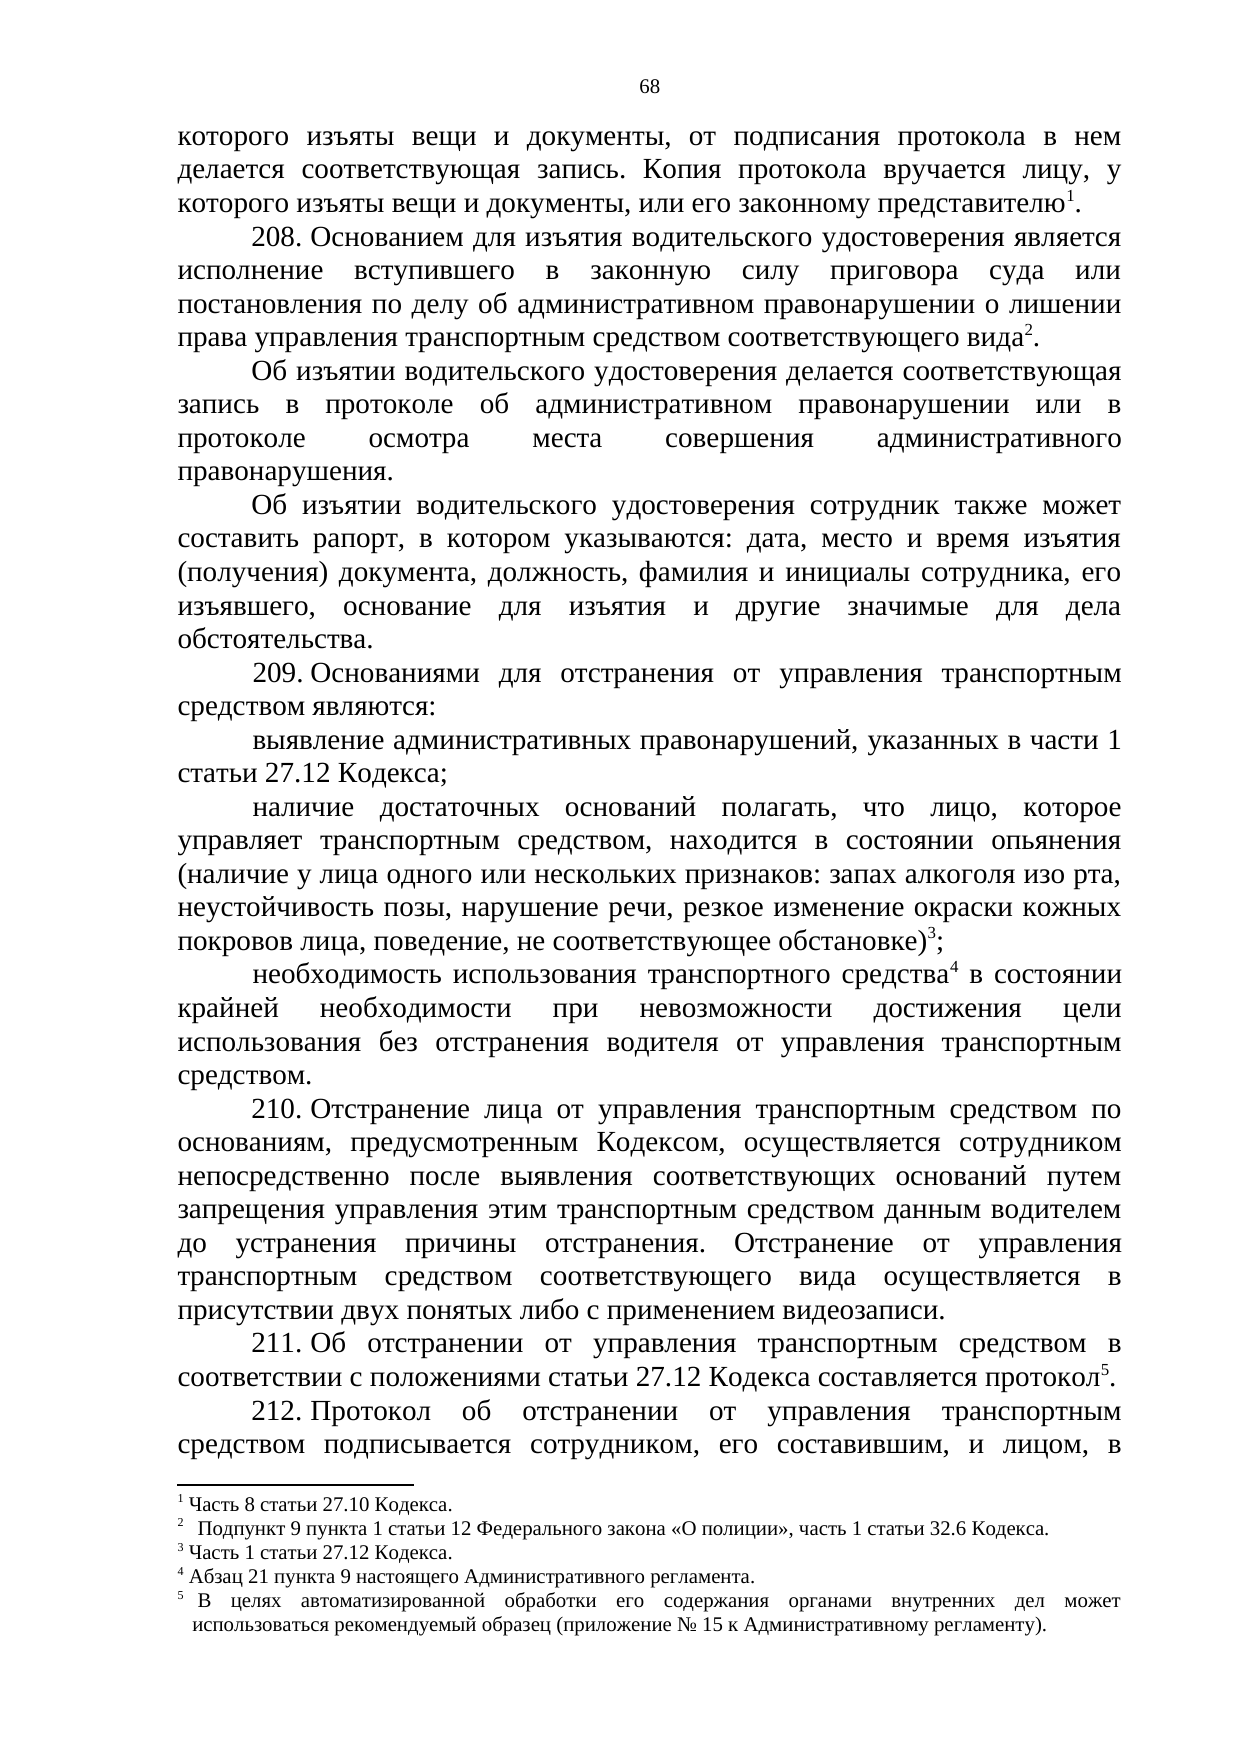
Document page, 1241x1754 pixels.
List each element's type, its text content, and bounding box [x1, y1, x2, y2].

text Об изъятии водительского удостоверения делается соответствующая запись в протоколе об административном правонарушении или в протоколе осмотра места совершения административного правонарушения. [177, 353, 1122, 487]
list Об отстранении от управления транспортным средством в соответствии с положениями статьи 27.12 Кодекса составляется протокол. [177, 1326, 1122, 1393]
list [177, 1393, 1122, 1460]
text выявление административных правонарушений, указанных в части 1 статьи 27.12 Кодекса; [177, 722, 1122, 789]
text Об изъятии водительского удостоверения сотрудник также может составить рапорт, в котором указываются: дата, место и время изъятия (получения) документа, должность, фамилия и инициалы сотрудника, его изъявшего, основание для изъятия и другие значимые для дела обстоятельства. [177, 487, 1122, 655]
list Основанием для изъятия водительского удостоверения является исполнение вступившего в законную силу приговора суда или постановления по делу об административном правонарушении о лишении права управления транспортным средством соответствующего вида. [177, 219, 1122, 353]
list Отстранение лица от управления транспортным средством по основаниям, предусмотренным Кодексом, осуществляется сотрудником непосредственно после выявления соответствующих оснований путем запрещения управления этим транспортным средством данным водителем до устранения причины отстранения. Отстранение от управления транспортным средством соответствующего вида осуществляется в присутствии двух понятых либо с применением видеозаписи. [177, 1091, 1122, 1326]
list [177, 118, 1122, 219]
text наличие достаточных оснований полагать, что лицо, которое управляет транспортным средством, находится в состоянии опьянения (наличие у лица одного или нескольких признаков: запах алкоголя изо рта, неустойчивость позы, нарушение речи, резкое изменение окраски кожных покровов лица, поведение, не соответствующее обстановке); [177, 789, 1122, 957]
list Основаниями для отстранения от управления транспортным средством являются: [177, 655, 1122, 722]
text необходимость использования транспортного средства в состоянии крайней необходимости при невозможности достижения цели использования без отстранения водителя от управления транспортным средством. [177, 957, 1122, 1091]
